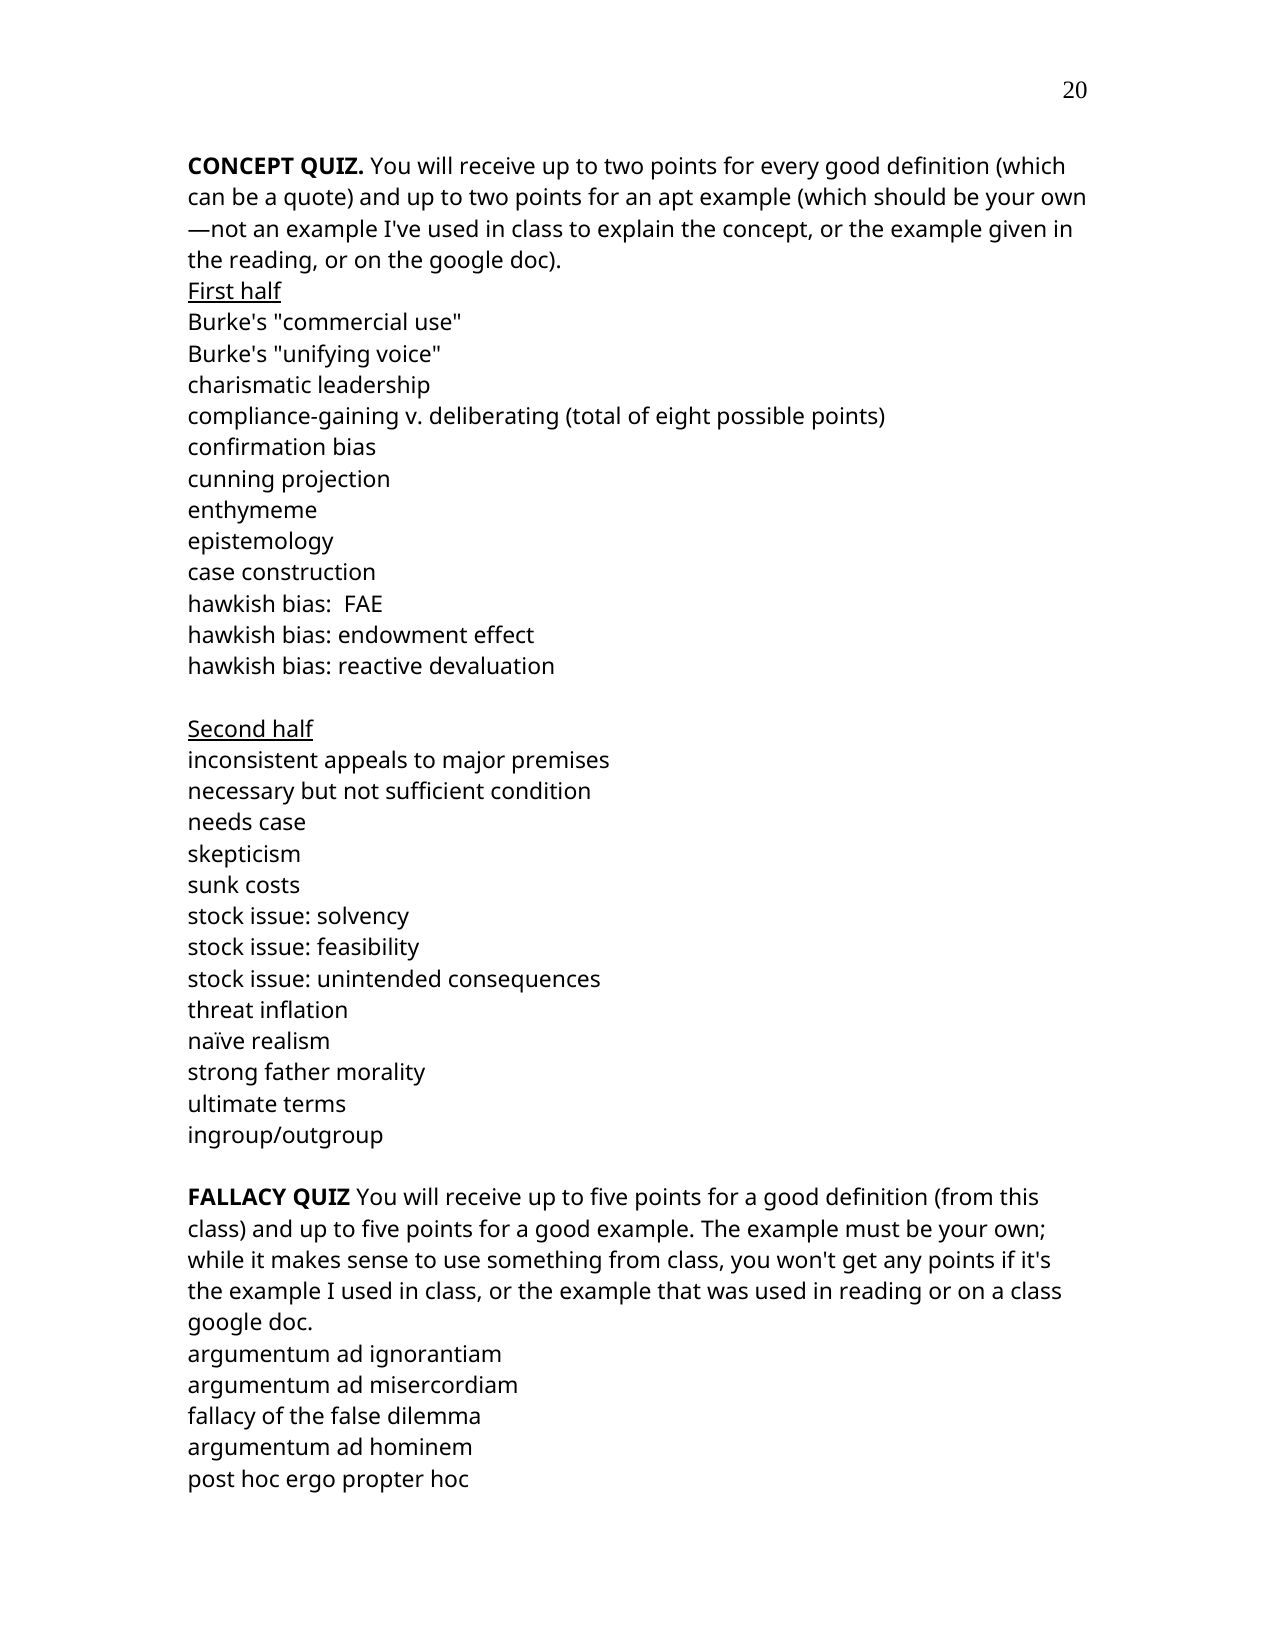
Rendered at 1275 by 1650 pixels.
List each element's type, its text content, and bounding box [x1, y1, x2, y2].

text necessary but not sufficient condition [187, 775, 1087, 806]
text First half [187, 275, 1087, 306]
text skepticism [187, 837, 1087, 869]
text confirmation bias cunning projection enthymeme epistemology case construction [187, 431, 1087, 587]
text stock issue: unintended consequences threat inflation naïve realism strong father morality ultimate terms ingroup/outgroup [187, 962, 1087, 1150]
text hawkish bias: FAE [187, 587, 1087, 619]
text fallacy of the false dilemma [187, 1400, 1087, 1431]
text needs case [187, 806, 1087, 837]
text Second half [187, 712, 1087, 744]
text inconsistent appeals to major premises [187, 744, 1087, 775]
text argumentum ad misercordiam [187, 1369, 1087, 1400]
text stock issue: feasibility [187, 931, 1087, 962]
text hawkish bias: endowment effect [187, 619, 1087, 650]
text stock issue: solvency [187, 900, 1087, 931]
text post hoc ergo propter hoc [187, 1462, 1087, 1494]
text argumentum ad hominem [187, 1431, 1087, 1462]
text sunk costs [187, 869, 1087, 900]
text charismatic leadership compliance-gaining v. deliberating (total of eight possible points) [187, 369, 1087, 431]
text CONCEPT QUIZ. You will receive up to two points for every good definition (which can be a quote) and up to two points for an apt example (which should be your own—not an example I've used in class to explain the concept, or the example given in the reading, or on the google doc). [187, 150, 1087, 275]
text Burke's "unifying voice" [187, 337, 1087, 369]
text hawkish bias: reactive devaluation [187, 650, 1087, 681]
text Burke's "commercial use" [187, 306, 1087, 337]
text FALLACY QUIZ You will receive up to five points for a good definition (from this class) and up to five points for a good example. The example must be your own; while it makes sense to use something from class, you won't get any points if it's the example I used in class, or the example that was used in reading or on a class google doc. argumentum ad ignorantiam [187, 1181, 1087, 1369]
